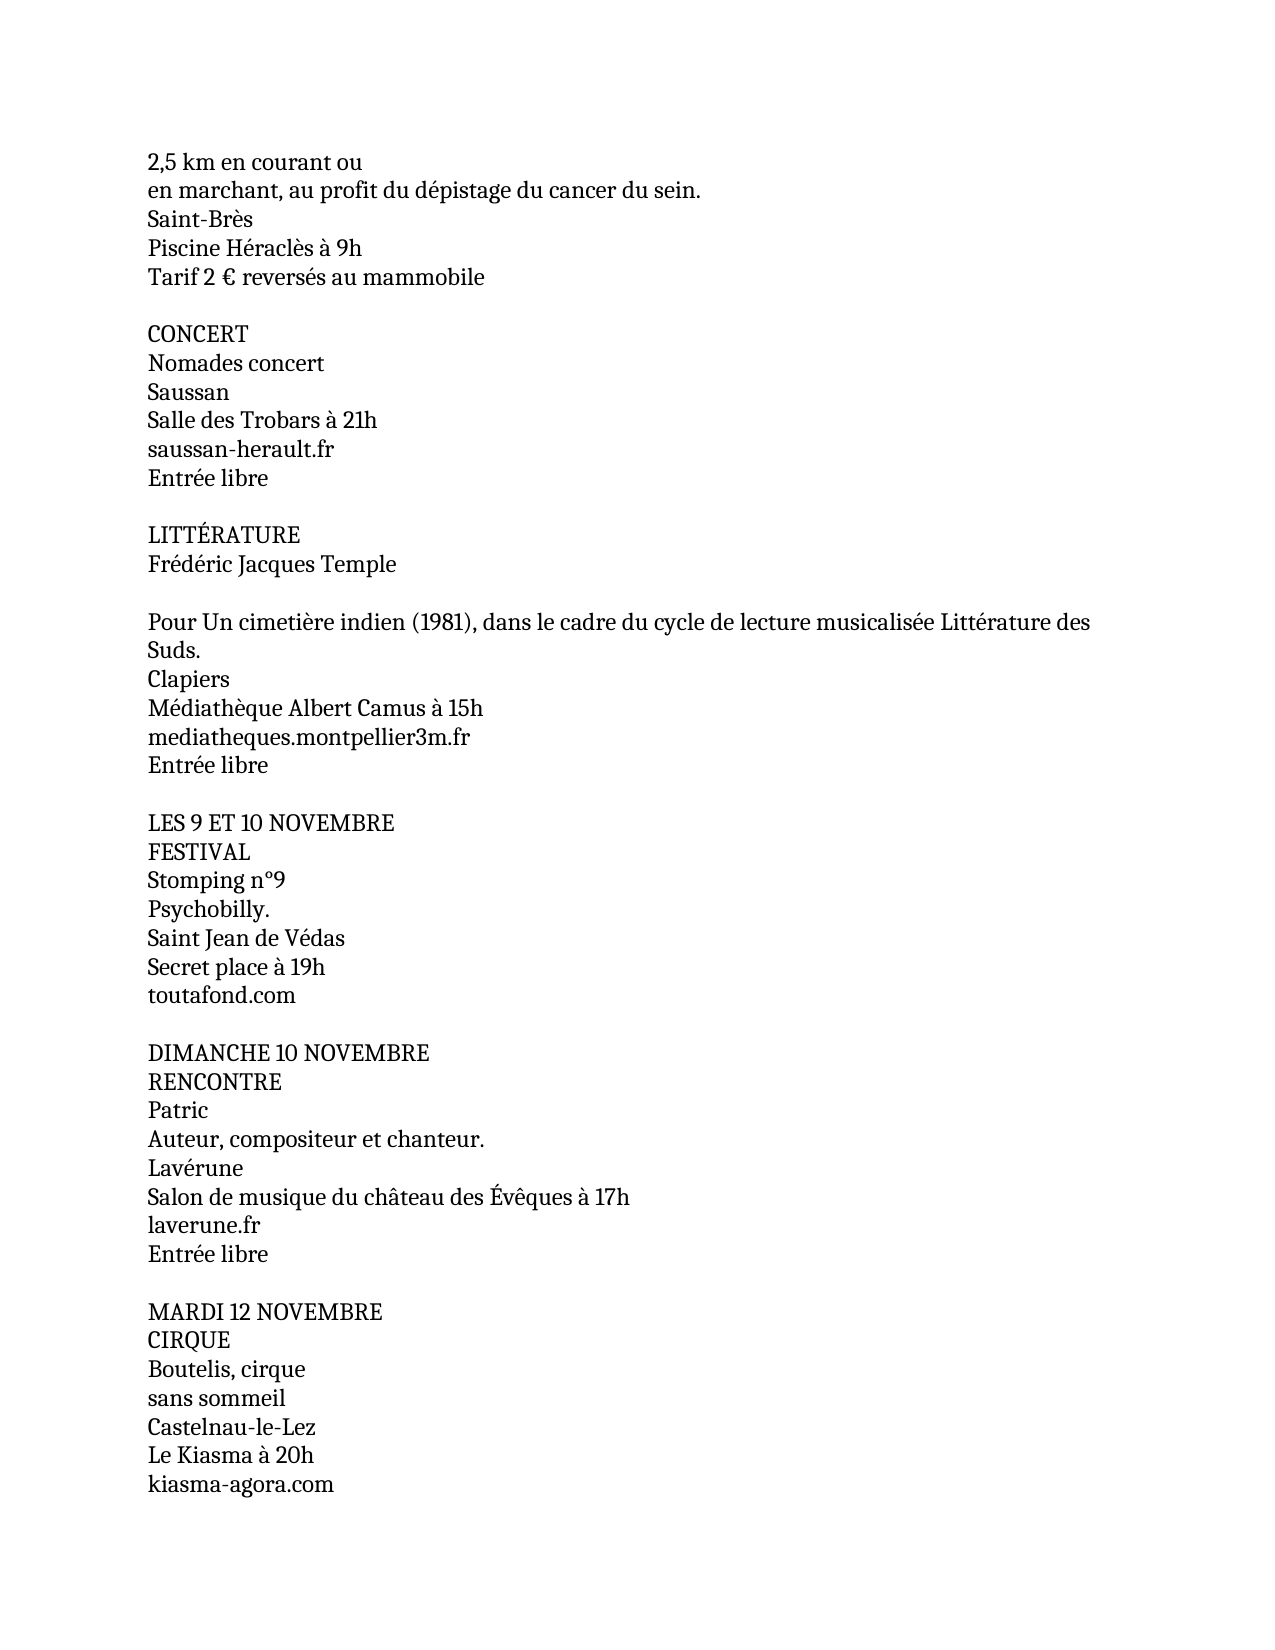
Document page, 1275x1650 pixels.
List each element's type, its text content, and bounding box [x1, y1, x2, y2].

text CIRQUE [148, 1326, 1127, 1355]
text Piscine Héraclès à 9h [148, 234, 1127, 263]
text Médiathèque Albert Camus à 15h [148, 694, 1127, 723]
text Boutelis, cirque [148, 1355, 1127, 1384]
text mediatheques.montpellier3m.fr [148, 723, 1127, 751]
text Salle des Trobars à 21h [148, 406, 1127, 435]
text Entrée libre [148, 751, 1127, 780]
text Entrée libre [148, 1240, 1127, 1269]
text Saint-Brès [148, 205, 1127, 234]
text sans sommeil [148, 1384, 1127, 1413]
text Clapiers [148, 665, 1127, 694]
text Salon de musique du château des Évêques à 17h [148, 1183, 1127, 1211]
text CONCERT [148, 320, 1127, 349]
text toutafond.com [148, 981, 1127, 1010]
text Frédéric Jacques Temple [148, 550, 1127, 579]
text DIMANCHE 10 NOVEMBRE [148, 1039, 1127, 1068]
text Patric [148, 1096, 1127, 1125]
text MARDI 12 NOVEMBRE [148, 1298, 1127, 1326]
text Pour Un cimetière indien (1981), dans le cadre du cycle de lecture musicalisée Littérature des Suds. [148, 608, 1127, 665]
text Tarif 2 € reversés au mammobile [148, 263, 1127, 291]
text en marchant, au profit du dépistage du cancer du sein. [148, 176, 1127, 205]
text Psychobilly. [148, 895, 1127, 924]
text laverune.fr [148, 1211, 1127, 1240]
text LES 9 ET 10 NOVEMBRE [148, 809, 1127, 838]
text saussan-herault.fr [148, 435, 1127, 464]
text FESTIVAL [148, 838, 1127, 866]
text Secret place à 19h [148, 953, 1127, 981]
text Entrée libre [148, 464, 1127, 493]
text Stomping n°9 [148, 866, 1127, 895]
text Castelnau-le-Lez [148, 1413, 1127, 1441]
text Saint Jean de Védas [148, 924, 1127, 953]
text Saussan [148, 378, 1127, 406]
text 2,5 km en courant ou [148, 148, 1127, 176]
text Lavérune [148, 1154, 1127, 1183]
text RENCONTRE [148, 1068, 1127, 1096]
text kiasma-agora.com [148, 1470, 1127, 1499]
text LITTÉRATURE [148, 521, 1127, 550]
text Nomades concert [148, 349, 1127, 378]
text Auteur, compositeur et chanteur. [148, 1125, 1127, 1154]
text Le Kiasma à 20h [148, 1441, 1127, 1470]
